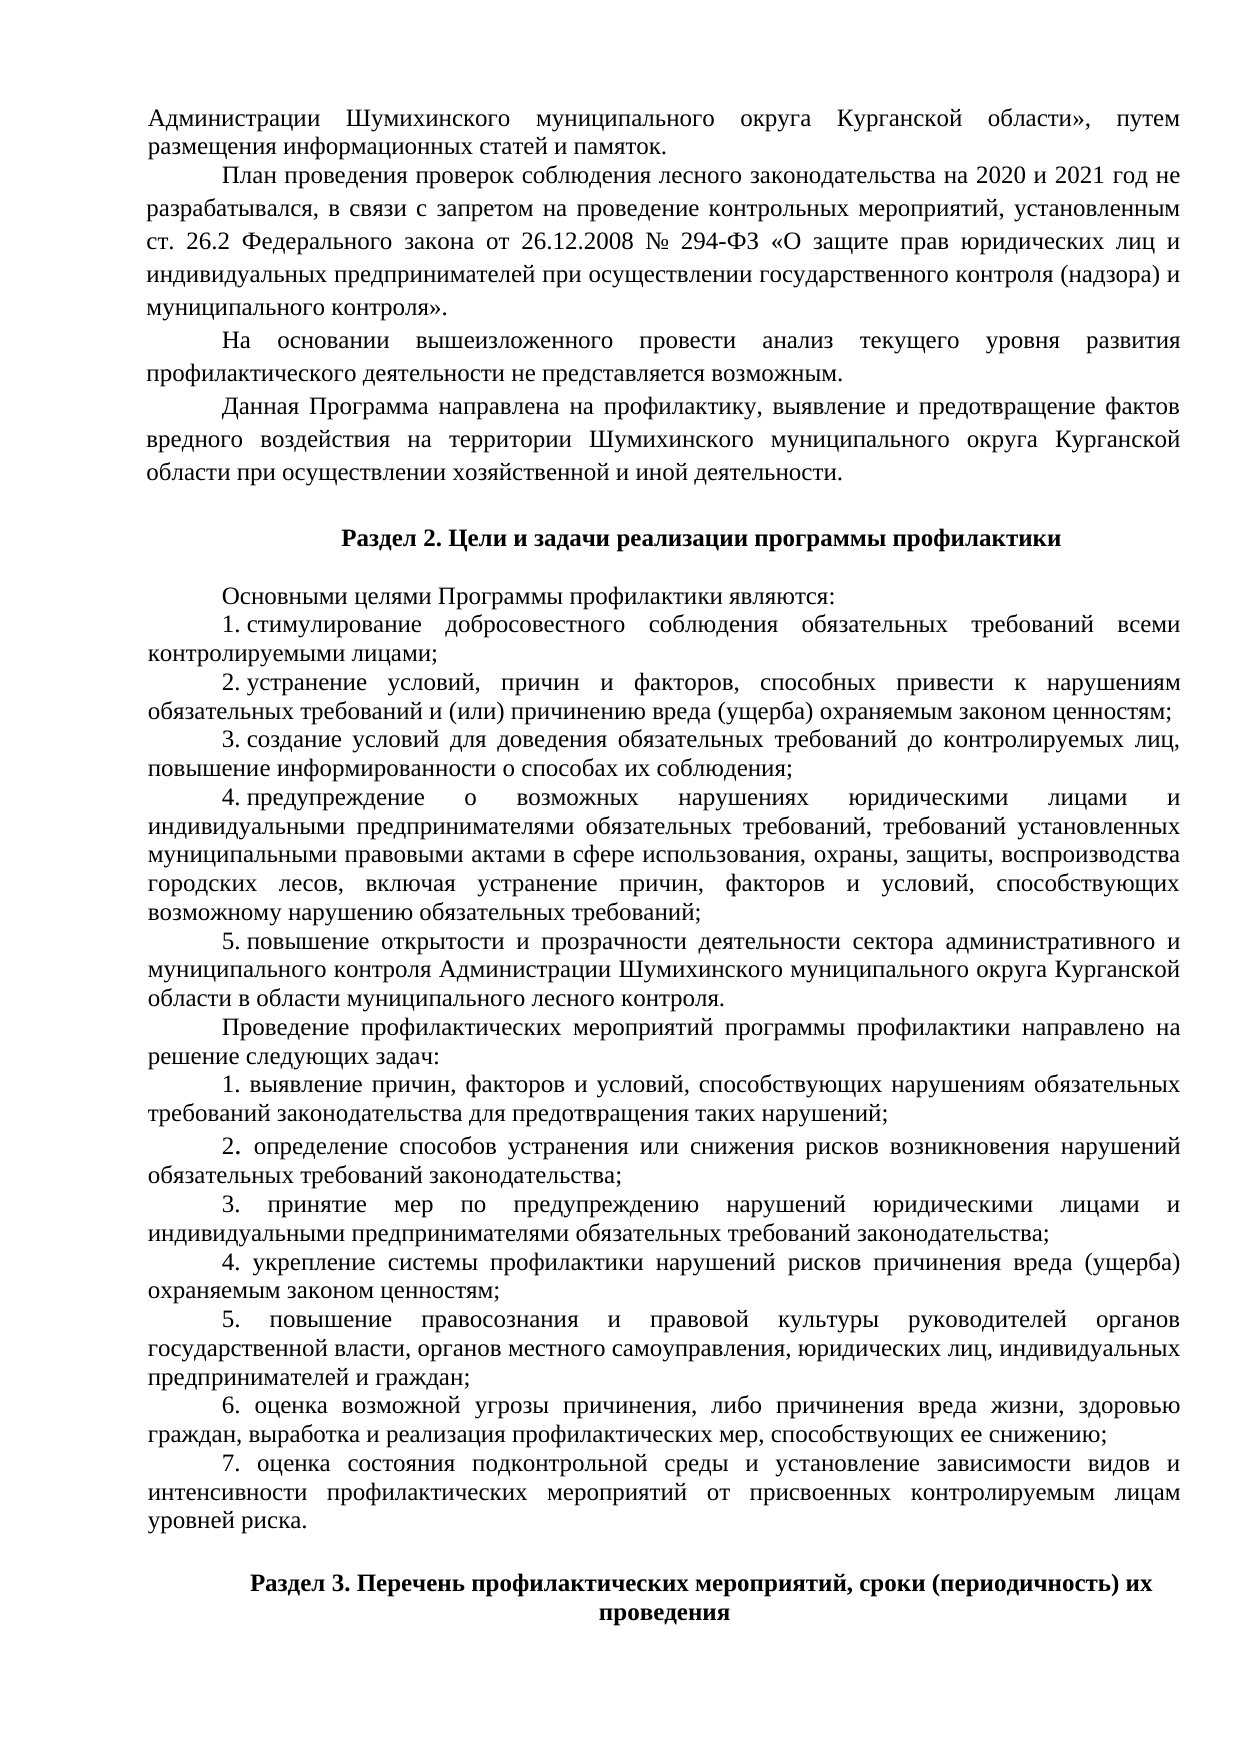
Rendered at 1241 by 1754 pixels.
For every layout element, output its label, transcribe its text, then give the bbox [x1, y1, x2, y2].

text Основными целями Программы профилактики являются: [148, 581, 1181, 609]
text Раздел 3. Перечень профилактических мероприятий, сроки (периодичность) их проведения [148, 1568, 1181, 1625]
text 2. определение способов устранения или снижения рисков возникновения нарушений обязательных требований законодательства; [148, 1127, 1181, 1189]
text 4. укрепление системы профилактики нарушений рисков причинения вреда (ущерба) охраняемым законом ценностям; [148, 1247, 1181, 1304]
list предупреждение о возможных нарушениях юридическими лицами и индивидуальными предпринимателями обязательных требований, требований установленных муниципальными правовыми актами в сфере использования, охраны, защиты, воспроизводства городских лесов, включая устранение причин, факторов и условий, способствующих возможному нарушению обязательных требований; [148, 782, 1181, 926]
text План проведения проверок соблюдения лесного законодательства на 2020 и 2021 год не разрабатывался, в связи с запретом на проведение контрольных мероприятий, установленным ст. 26.2 Федерального закона от 26.12.2008 № 294-ФЗ «О защите прав юридических лиц и индивидуальных предпринимателей при осуществлении государственного контроля (надзора) и муниципального контроля». [146, 160, 1181, 321]
text Раздел 2. Цели и задачи реализации программы профилактики [148, 523, 1181, 552]
text 5. повышение открытости и прозрачности деятельности сектора административного и муниципального контроля Администрации Шумихинского муниципального округа Курганской области в области муниципального лесного контроля. [148, 926, 1181, 1012]
text 3. принятие мер по предупреждению нарушений юридическими лицами и индивидуальными предпринимателями обязательных требований законодательства; [148, 1189, 1181, 1247]
list 1. выявление причин, факторов и условий, способствующих нарушениям обязательных требований законодательства для предотвращения таких нарушений; [148, 1069, 1181, 1127]
text Проведение профилактических мероприятий программы профилактики направлено на решение следующих задач: [148, 1012, 1181, 1069]
text 7. оценка состояния подконтрольной среды и установление зависимости видов и интенсивности профилактических мероприятий от присвоенных контролируемым лицам уровней риска. [148, 1448, 1181, 1534]
text 5. повышение правосознания и правовой культуры руководителей органов государственной власти, органов местного самоуправления, юридических лиц, индивидуальных предпринимателей и граждан; [148, 1304, 1181, 1391]
list создание условий для доведения обязательных требований до контролируемых лиц, повышение информированности о способах их соблюдения; [148, 724, 1181, 782]
text 6. оценка возможной угрозы причинения, либо причинения вреда жизни, здоровью граждан, выработка и реализация профилактических мер, способствующих ее снижению; [148, 1391, 1181, 1448]
list стимулирование добросовестного соблюдения обязательных требований всеми контролируемыми лицами; [148, 609, 1181, 667]
list устранение условий, причин и факторов, способных привести к нарушениям обязательных требований и (или) причинению вреда (ущерба) охраняемым законом ценностям; [148, 667, 1181, 724]
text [148, 103, 1181, 160]
text Данная Программа направлена на профилактику, выявление и предотвращение фактов вредного воздействия на территории Шумихинского муниципального округа Курганской области при осуществлении хозяйственной и иной деятельности. [146, 391, 1181, 486]
text На основании вышеизложенного провести анализ текущего уровня развития профилактического деятельности не представляется возможным. [146, 325, 1181, 387]
